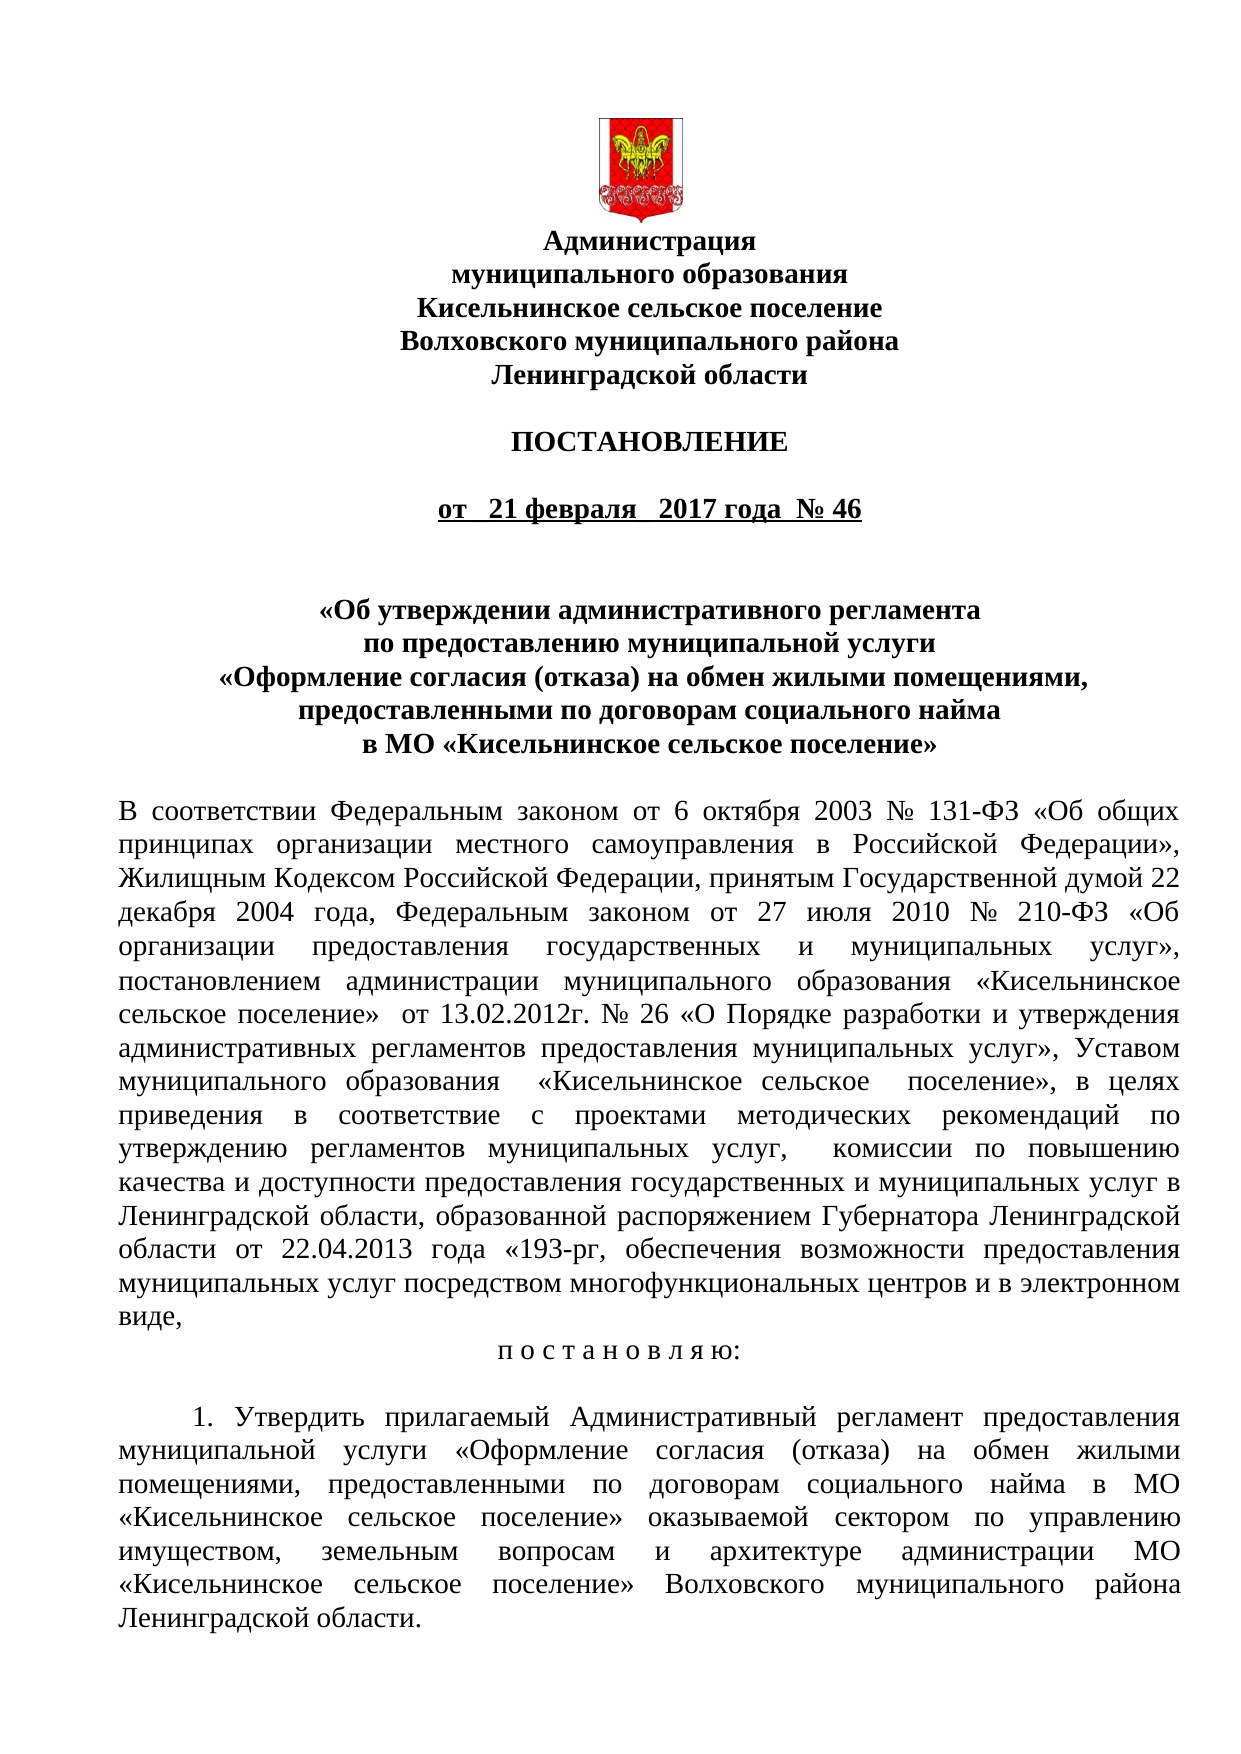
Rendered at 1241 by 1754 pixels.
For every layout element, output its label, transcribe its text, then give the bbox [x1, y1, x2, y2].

title по предоставлению муниципальной услуги [118, 625, 1181, 659]
title в МО «Кисельнинское сельское поселение» [118, 726, 1181, 759]
text ПОСТАНОВЛЕНИЕ [118, 424, 1181, 458]
picture [599, 118, 683, 223]
text п о с т а н о в л я ю: [118, 1332, 1181, 1365]
text 1. Утвердить прилагаемый Административный регламент предоставления муниципальной услуги «Оформление согласия (отказа) на обмен жилыми помещениями, предоставленными по договорам социального найма в МО «Кисельнинское сельское поселение» оказываемой сектором по управлению имуществом, земельным вопросам и архитектуре администрации МО «Кисельнинское сельское поселение» Волховского муниципального района Ленинградской области. [118, 1399, 1181, 1634]
text муниципального образования [118, 256, 1181, 290]
title «Оформление согласия (отказа) на обмен жилыми помещениями, предоставленными по договорам социального найма [118, 659, 1181, 726]
text от _21 февраля_ 2017 года № 46 [118, 491, 1181, 525]
text Волховского муниципального района [118, 323, 1181, 357]
text Ленинградской области [118, 357, 1181, 391]
text Кисельнинское сельское поселение [118, 290, 1181, 323]
title «Об утверждении административного регламента [118, 592, 1181, 625]
text Администрация [118, 223, 1181, 256]
text В соответствии Федеральным законом от 6 октября 2003 № 131-ФЗ «Об общих принципах организации местного самоуправления в Российской Федерации», Жилищным Кодексом Российской Федерации, принятым Государственной думой 22 декабря 2004 года, Федеральным законом от 27 июля 2010 № 210-ФЗ «Об организации предоставления государственных и муниципальных услуг», постановлением администрации муниципального образования «Кисельнинское сельское поселение» от 13.02.2012г. № 26 «О Порядке разработки и утверждения административных регламентов предоставления муниципальных услуг», Уставом муниципального образования «Кисельнинское сельское поселение», в целях приведения в соответствие с проектами методических рекомендаций по утверждению регламентов муниципальных услуг, комиссии по повышению качества и доступности предоставления государственных и муниципальных услуг в Ленинградской области, образованной распоряжением Губернатора Ленинградской области от 22.04.2013 года «193-рг, обеспечения возможности предоставления муниципальных услуг посредством многофункциональных центров и в электронном виде, [118, 793, 1181, 1332]
